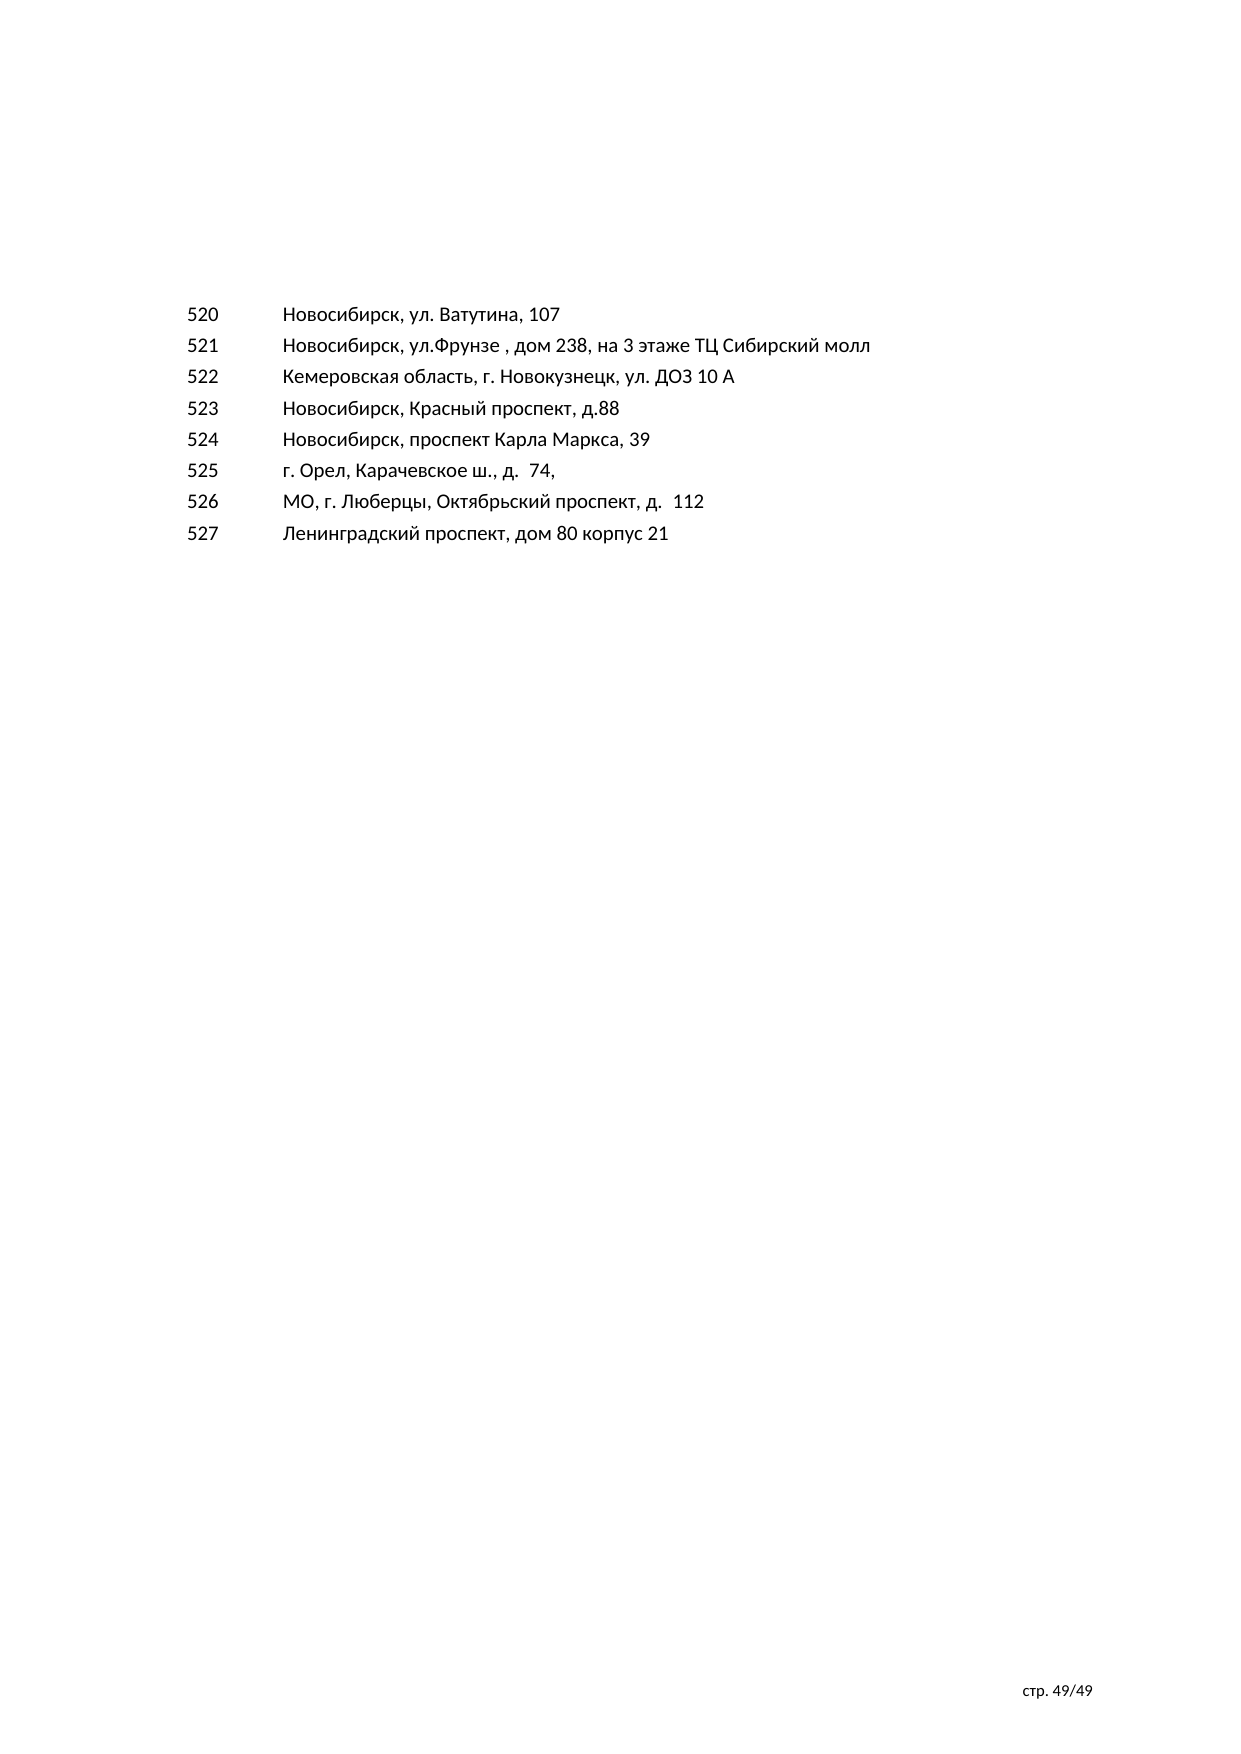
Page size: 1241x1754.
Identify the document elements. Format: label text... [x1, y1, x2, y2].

table_cell 522 [176, 358, 271, 389]
table_cell 527 [176, 514, 271, 545]
table_cell 520 [176, 295, 271, 327]
table_cell Кемеровская область, г. Новокузнецк, ул. ДОЗ 10 А [271, 358, 1063, 389]
table_cell Новосибирск, проспект Карла Маркса, 39 [271, 420, 1063, 452]
table_cell Новосибирск, ул. Ватутина, 107 [271, 295, 1063, 327]
table_cell Новосибирск, Красный проспект, д.88 [271, 389, 1063, 420]
table_cell Ленинградский проспект, дом 80 корпус 21 [271, 514, 1063, 545]
table_cell МО, г. Люберцы, Октябрьский проспект, д. 112 [271, 483, 1063, 514]
table_cell Новосибирск, ул.Фрунзе , дом 238, на 3 этаже ТЦ Сибирский молл [271, 327, 1063, 358]
table_cell г. Орел, Карачевское ш., д. 74, [271, 452, 1063, 483]
table_cell 521 [176, 327, 271, 358]
table_cell 525 [176, 452, 271, 483]
table_cell 524 [176, 420, 271, 452]
table_cell 523 [176, 389, 271, 420]
table_cell 526 [176, 483, 271, 514]
